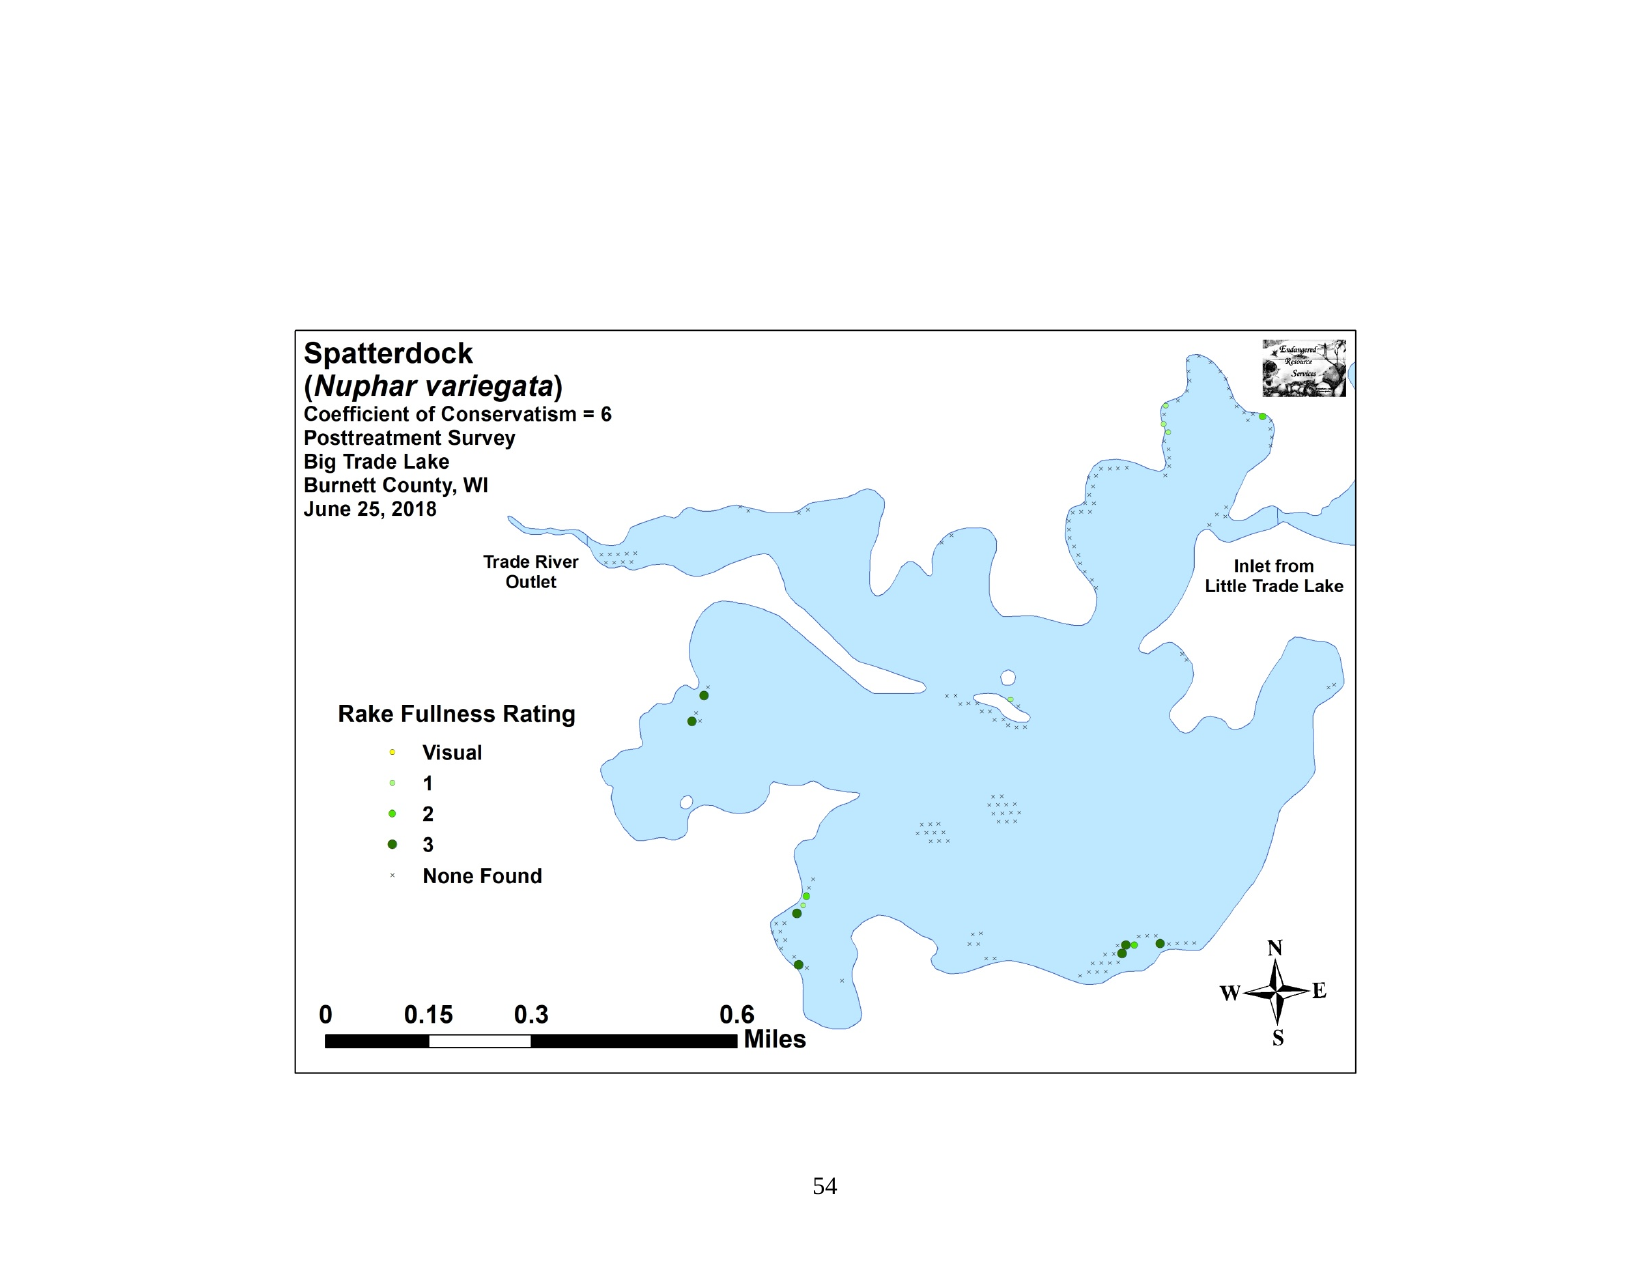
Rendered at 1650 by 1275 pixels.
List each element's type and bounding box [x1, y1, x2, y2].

picture [242, 225, 1408, 1125]
